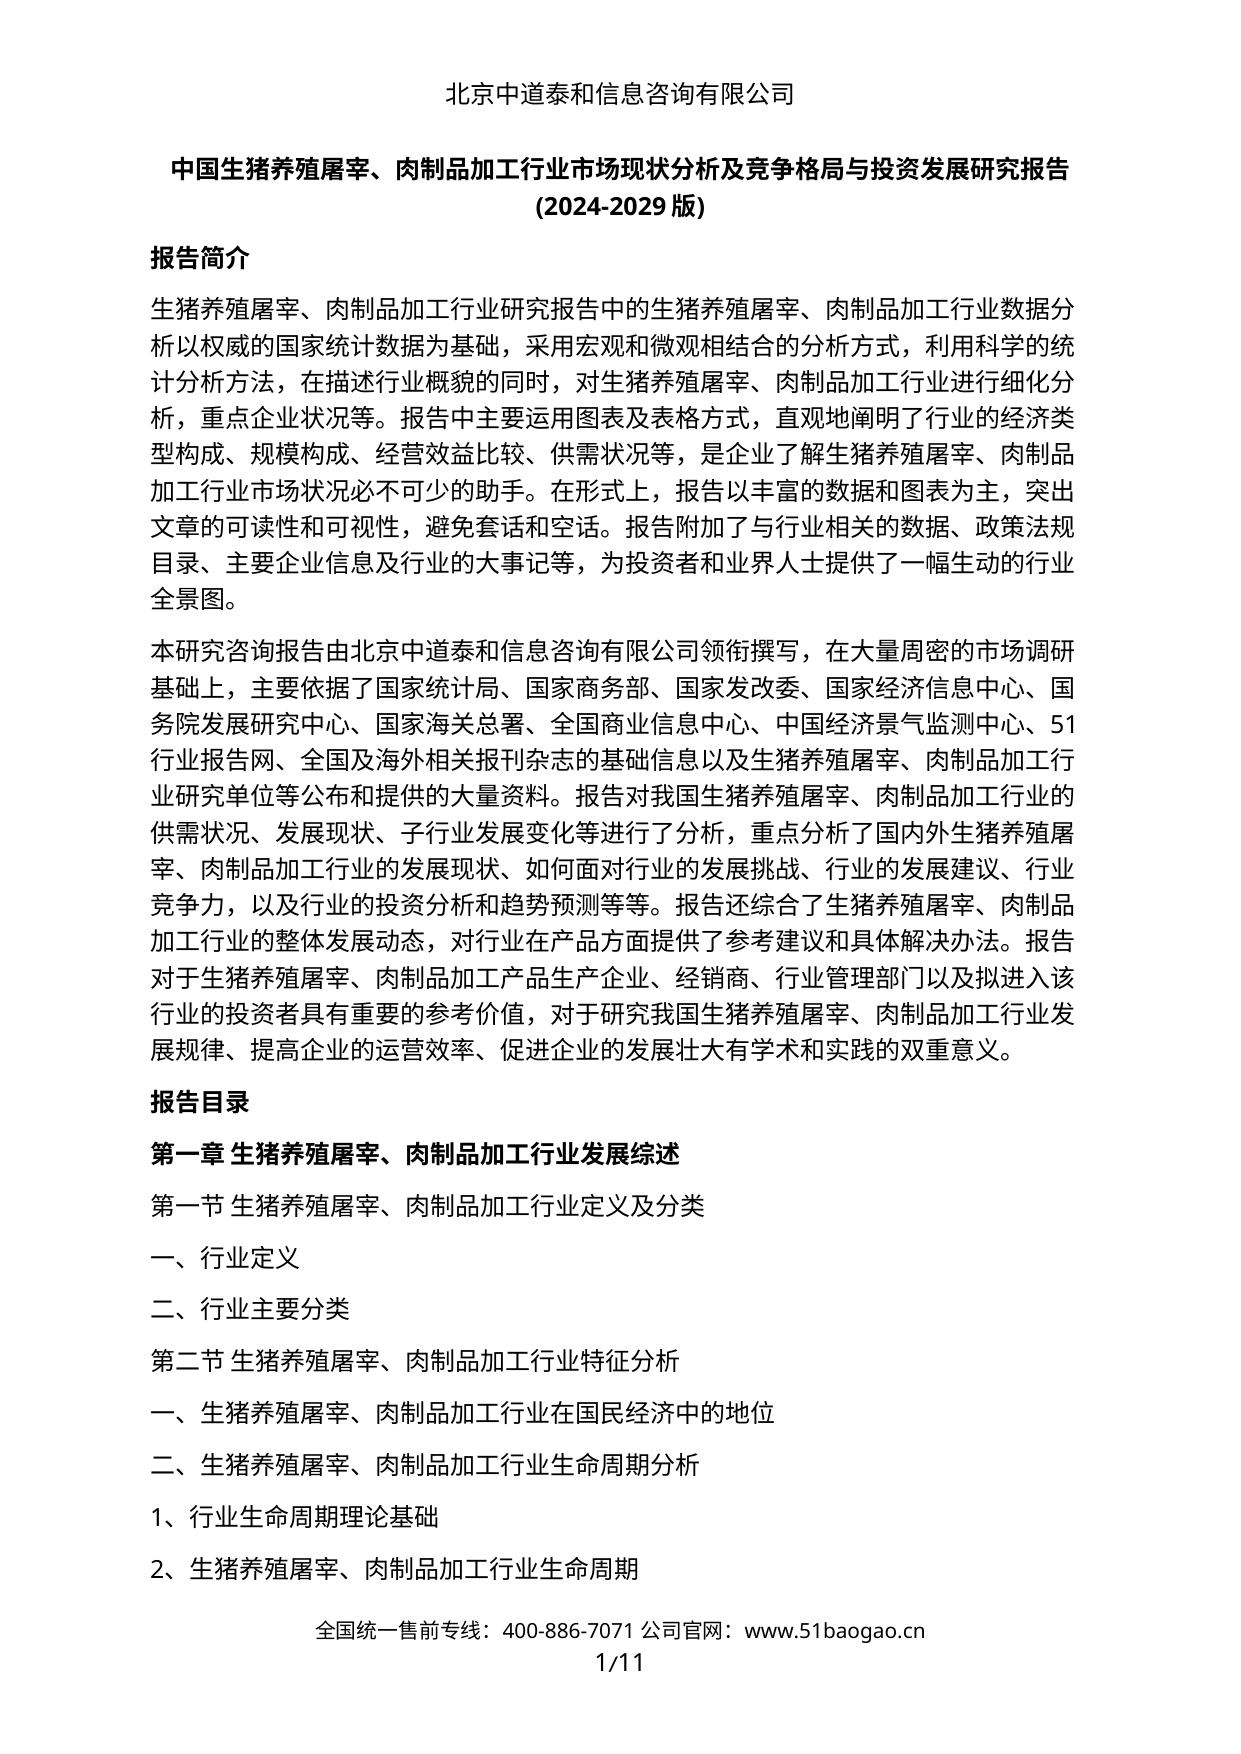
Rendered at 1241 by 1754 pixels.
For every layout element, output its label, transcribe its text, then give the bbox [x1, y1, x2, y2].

text 一、生猪养殖屠宰、肉制品加工行业在国民经济中的地位 [150, 1394, 1090, 1430]
text 报告目录 [150, 1082, 1090, 1119]
text 二、行业主要分类 [150, 1290, 1090, 1326]
text 二、生猪养殖屠宰、肉制品加工行业生命周期分析 [150, 1446, 1090, 1482]
text 2、生猪养殖屠宰、肉制品加工行业生命周期 [150, 1549, 1090, 1586]
text 第一章 生猪养殖屠宰、肉制品加工行业发展综述 [150, 1134, 1090, 1171]
text 中国生猪养殖屠宰、肉制品加工行业市场现状分析及竞争格局与投资发展研究报告(2024-2029版) [150, 150, 1090, 222]
text 第一节 生猪养殖屠宰、肉制品加工行业定义及分类 [150, 1186, 1090, 1222]
text 本研究咨询报告由北京中道泰和信息咨询有限公司领衔撰写，在大量周密的市场调研基础上，主要依据了国家统计局、国家商务部、国家发改委、国家经济信息中心、国务院发展研究中心、国家海关总署、全国商业信息中心、中国经济景气监测中心、51行业报告网、全国及海外相关报刊杂志的基础信息以及生猪养殖屠宰、肉制品加工行业研究单位等公布和提供的大量资料。报告对我国生猪养殖屠宰、肉制品加工行业的供需状况、发展现状、子行业发展变化等进行了分析，重点分析了国内外生猪养殖屠宰、肉制品加工行业的发展现状、如何面对行业的发展挑战、行业的发展建议、行业竞争力，以及行业的投资分析和趋势预测等等。报告还综合了生猪养殖屠宰、肉制品加工行业的整体发展动态，对行业在产品方面提供了参考建议和具体解决办法。报告对于生猪养殖屠宰、肉制品加工产品生产企业、经销商、行业管理部门以及拟进入该行业的投资者具有重要的参考价值，对于研究我国生猪养殖屠宰、肉制品加工行业发展规律、提高企业的运营效率、促进企业的发展壮大有学术和实践的双重意义。 [150, 632, 1090, 1067]
text 报告简介 [150, 238, 1090, 274]
text 第二节 生猪养殖屠宰、肉制品加工行业特征分析 [150, 1342, 1090, 1378]
text 一、行业定义 [150, 1238, 1090, 1274]
text 生猪养殖屠宰、肉制品加工行业研究报告中的生猪养殖屠宰、肉制品加工行业数据分析以权威的国家统计数据为基础，采用宏观和微观相结合的分析方式，利用科学的统计分析方法，在描述行业概貌的同时，对生猪养殖屠宰、肉制品加工行业进行细化分析，重点企业状况等。报告中主要运用图表及表格方式，直观地阐明了行业的经济类型构成、规模构成、经营效益比较、供需状况等，是企业了解生猪养殖屠宰、肉制品加工行业市场状况必不可少的助手。在形式上，报告以丰富的数据和图表为主，突出文章的可读性和可视性，避免套话和空话。报告附加了与行业相关的数据、政策法规目录、主要企业信息及行业的大事记等，为投资者和业界人士提供了一幅生动的行业全景图。 [150, 290, 1090, 616]
text 1、行业生命周期理论基础 [150, 1497, 1090, 1534]
